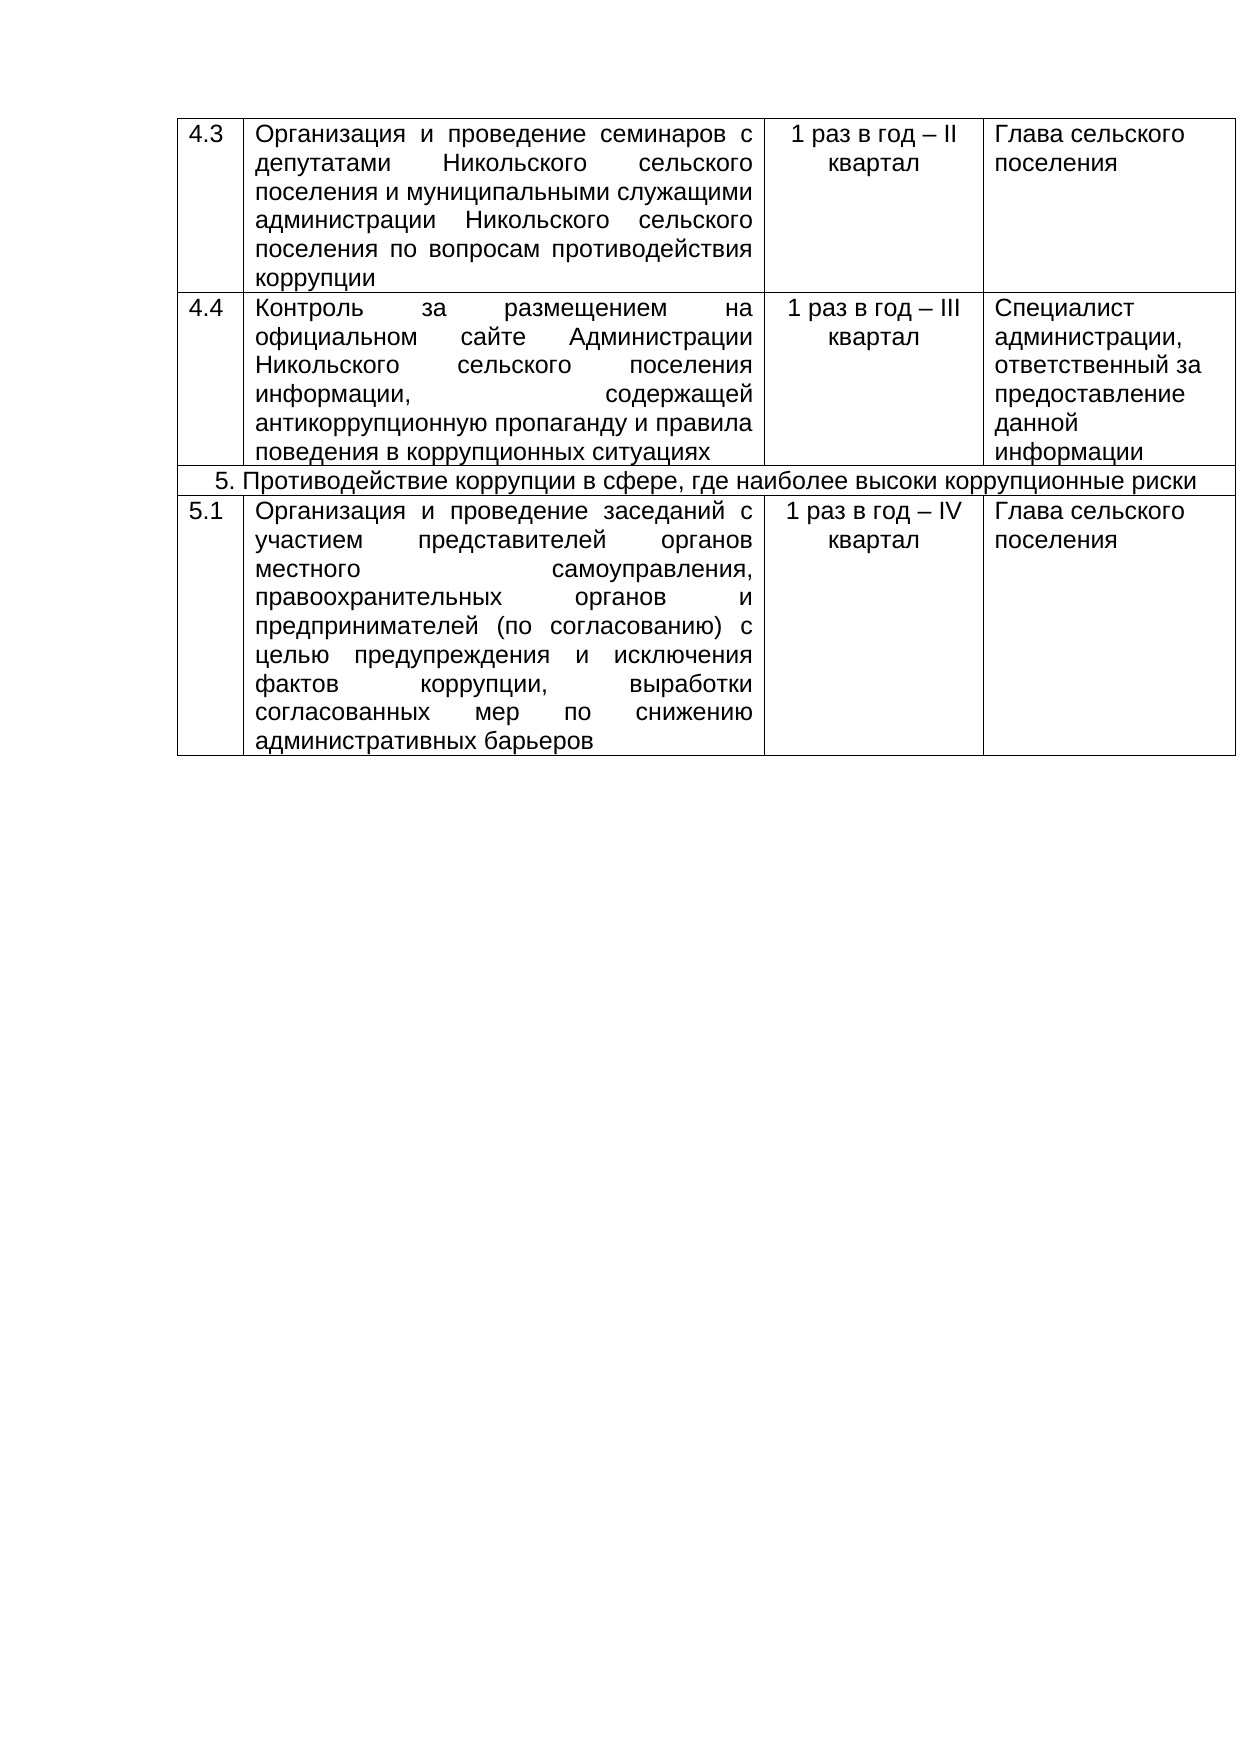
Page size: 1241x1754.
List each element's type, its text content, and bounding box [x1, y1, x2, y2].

table_cell Организация и проведение семинаров с депутатами Никольского сельского поселения и муниципальными служащими администрации Никольского сельского поселения по вопросам противодействия коррупции [244, 119, 764, 292]
table_cell 5. Противодействие коррупции в сфере, где наиболее высоки коррупционные риски [178, 466, 1235, 495]
table_cell 4.4 [178, 293, 243, 465]
table_cell Организация и проведение заседаний с участием представителей органов местного самоуправления, правоохранительных органов и предпринимателей (по согласованию) с целью предупреждения и исключения фактов коррупции, выработки согласованных мер по снижению административных барьеров [244, 496, 764, 755]
table_cell 1 раз в год – II квартал [765, 119, 983, 292]
table_cell 5.1 [178, 496, 243, 755]
table_cell Глава сельского поселения [984, 496, 1235, 755]
table_cell 4.3 [178, 119, 243, 292]
table_cell Глава сельского поселения [984, 119, 1235, 292]
table_cell Контроль за размещением на официальном сайте Администрации Никольского сельского поселения информации, содержащей антикоррупционную пропаганду и правила поведения в коррупционных ситуациях [244, 293, 764, 465]
table_cell 1 раз в год – IV квартал [765, 496, 983, 755]
table_cell Специалист администрации, ответственный за предоставление данной информации [984, 293, 1235, 465]
table_cell 1 раз в год – III квартал [765, 293, 983, 465]
